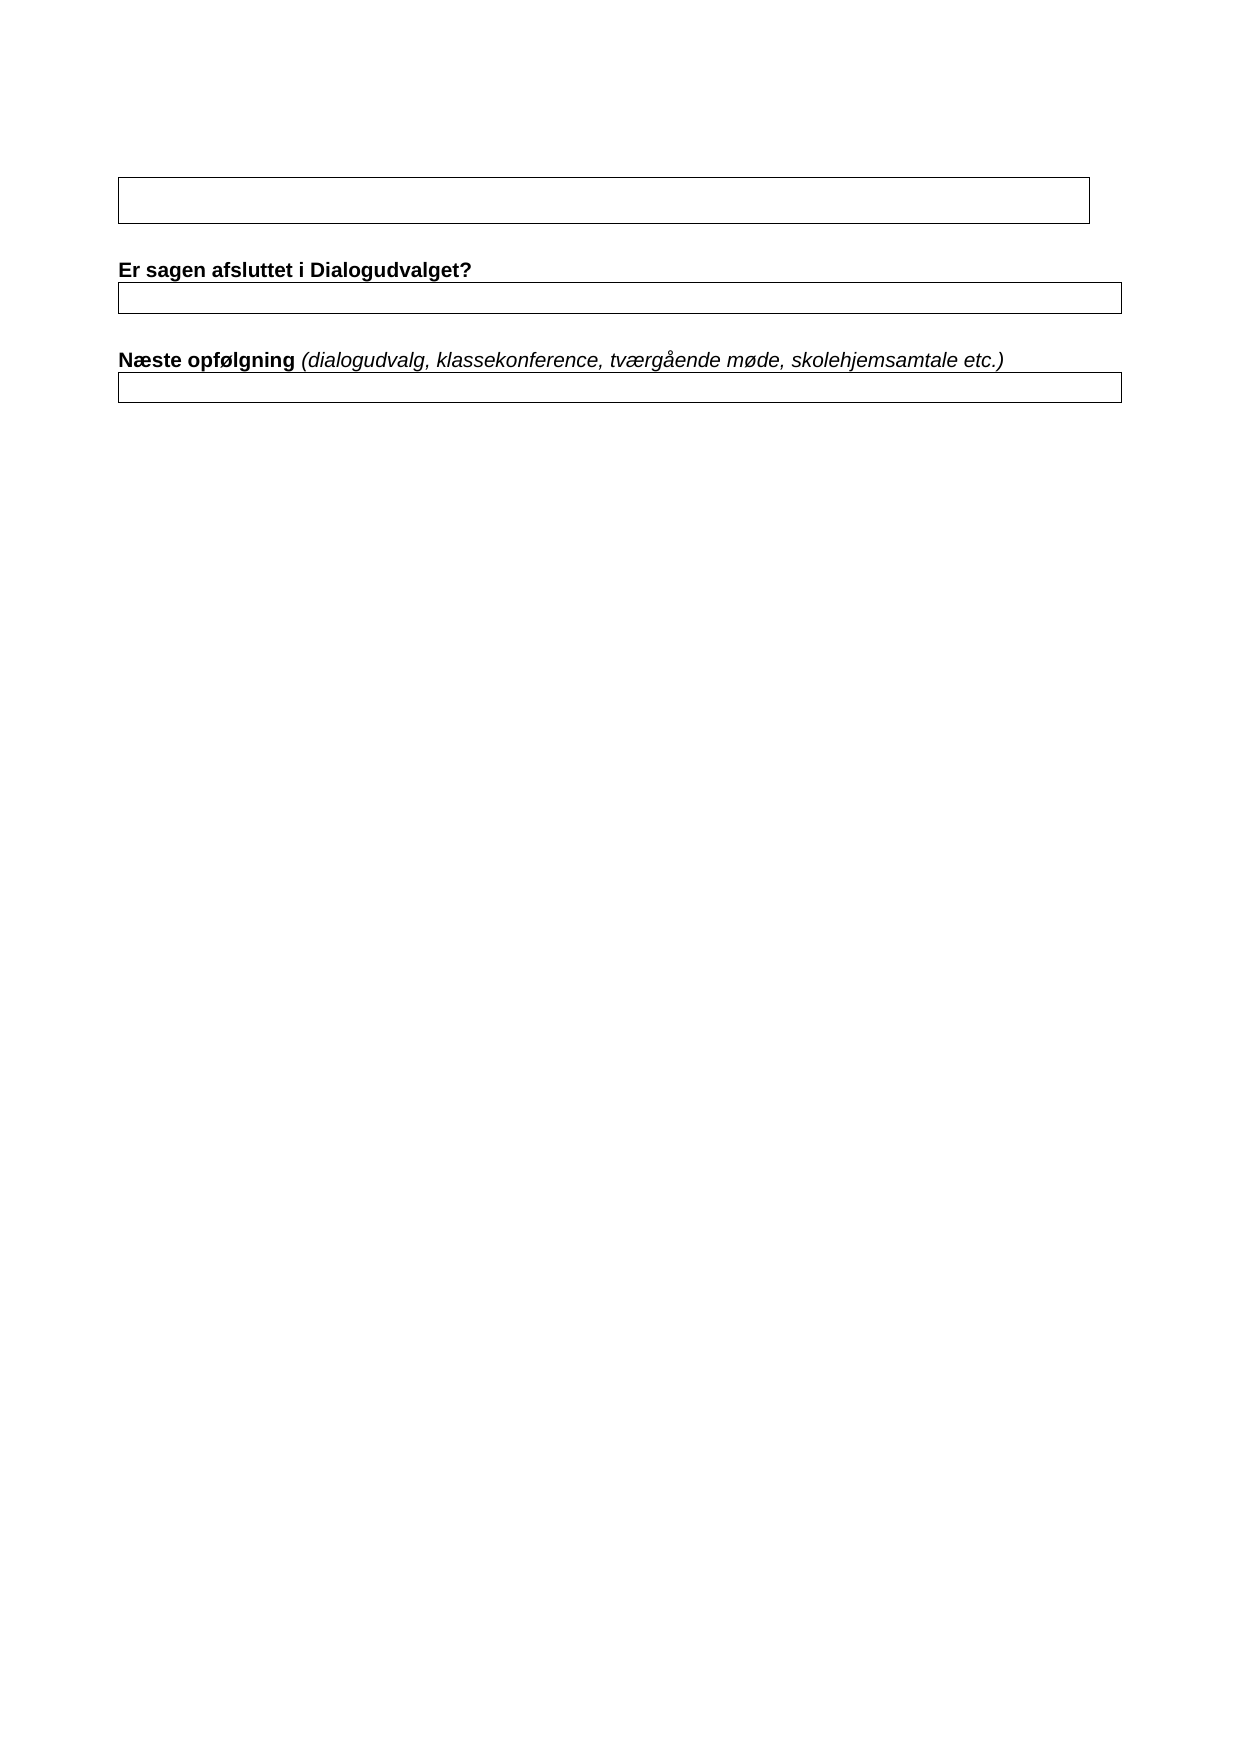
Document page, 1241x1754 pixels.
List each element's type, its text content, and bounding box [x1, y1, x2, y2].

text Næste opfølgning (dialogudvalg, klassekonference, tværgående møde, skolehjemsamtale etc.) [118, 343, 1122, 372]
table_header [119, 178, 1089, 223]
table_header [119, 373, 1121, 402]
text Er sagen afsluttet i Dialogudvalget? [118, 253, 1122, 282]
table_header [119, 283, 1121, 312]
